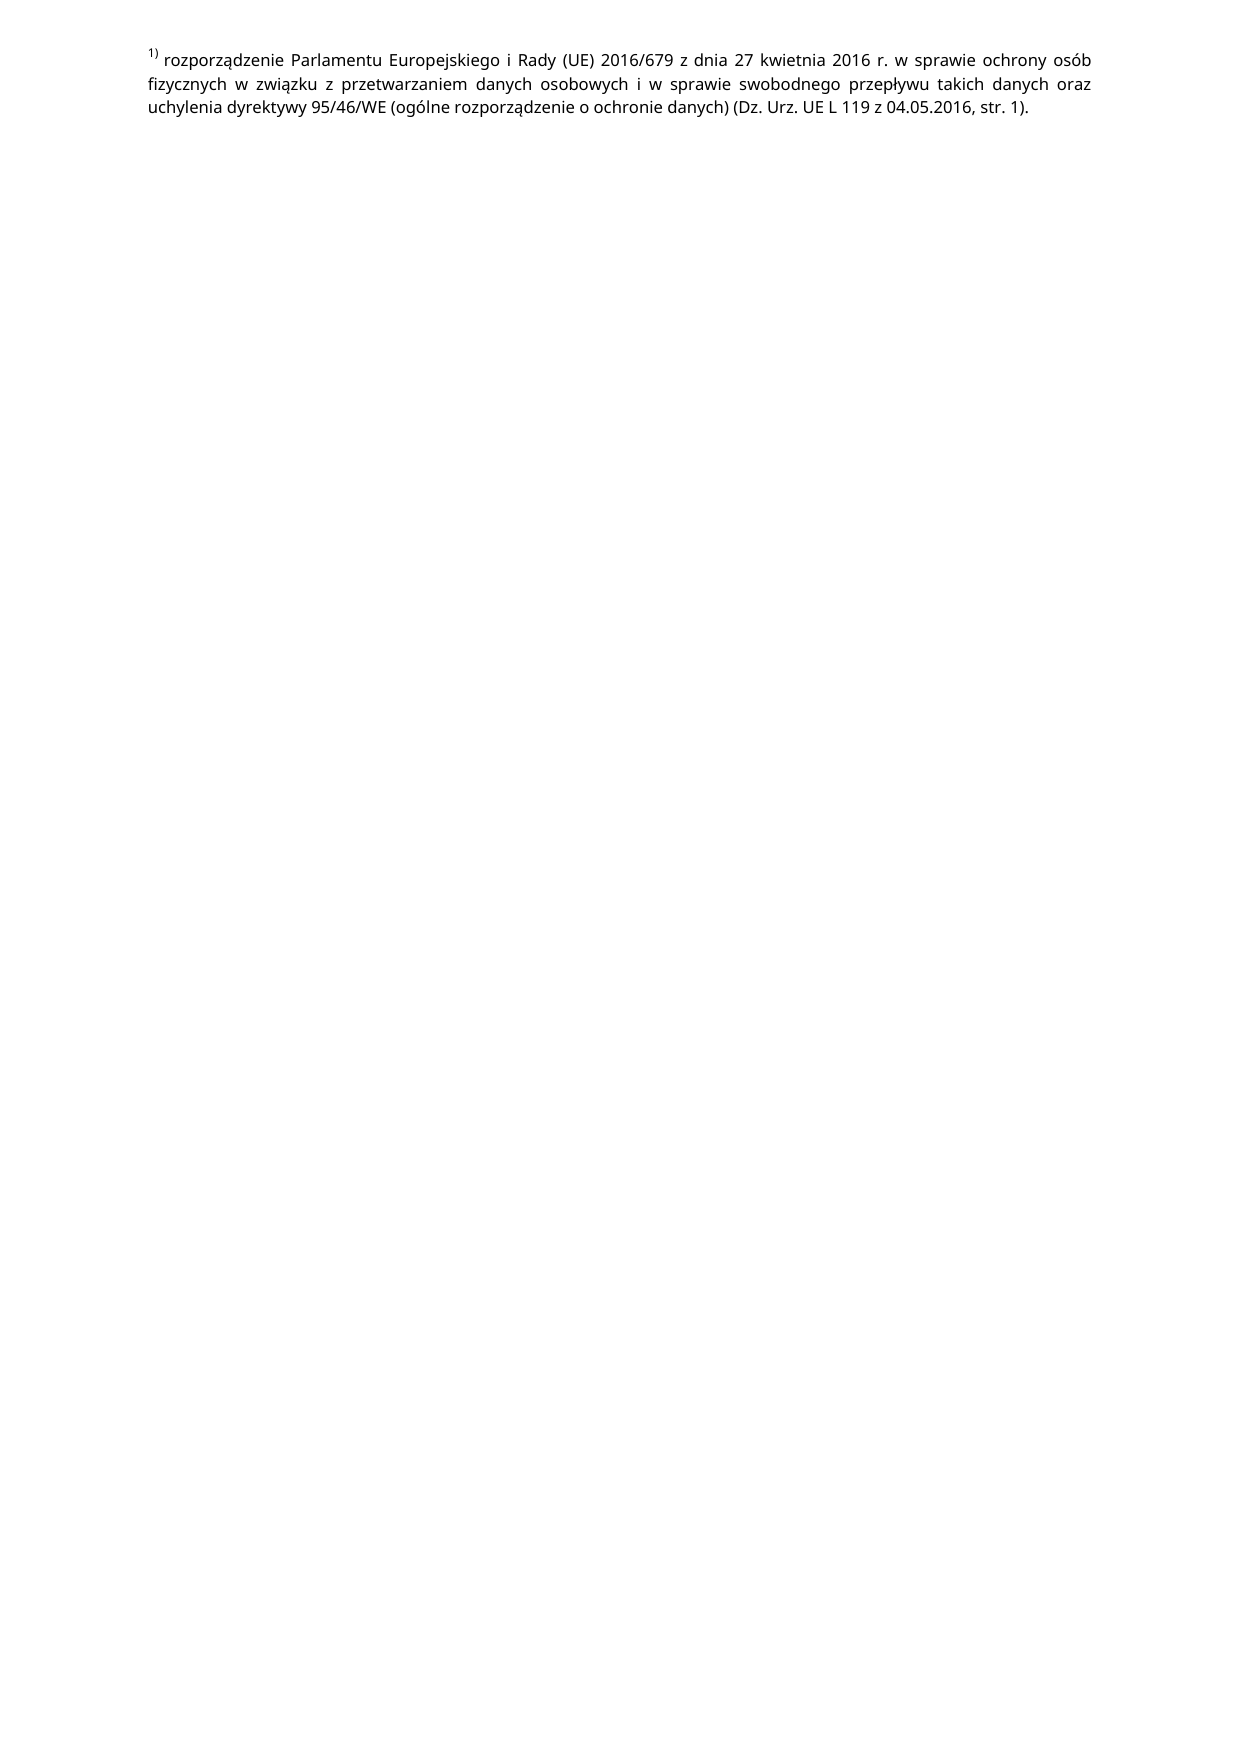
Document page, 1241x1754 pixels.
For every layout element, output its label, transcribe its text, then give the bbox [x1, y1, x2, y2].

text 1) rozporządzenie Parlamentu Europejskiego i Rady (UE) 2016/679 z dnia 27 kwietnia 2016 r. w sprawie ochrony osób fizycznych w związku z przetwarzaniem danych osobowych i w sprawie swobodnego przepływu takich danych oraz uchylenia dyrektywy 95/46/WE (ogólne rozporządzenie o ochronie danych) (Dz. Urz. UE L 119 z 04.05.2016, str. 1). [148, 44, 1093, 118]
